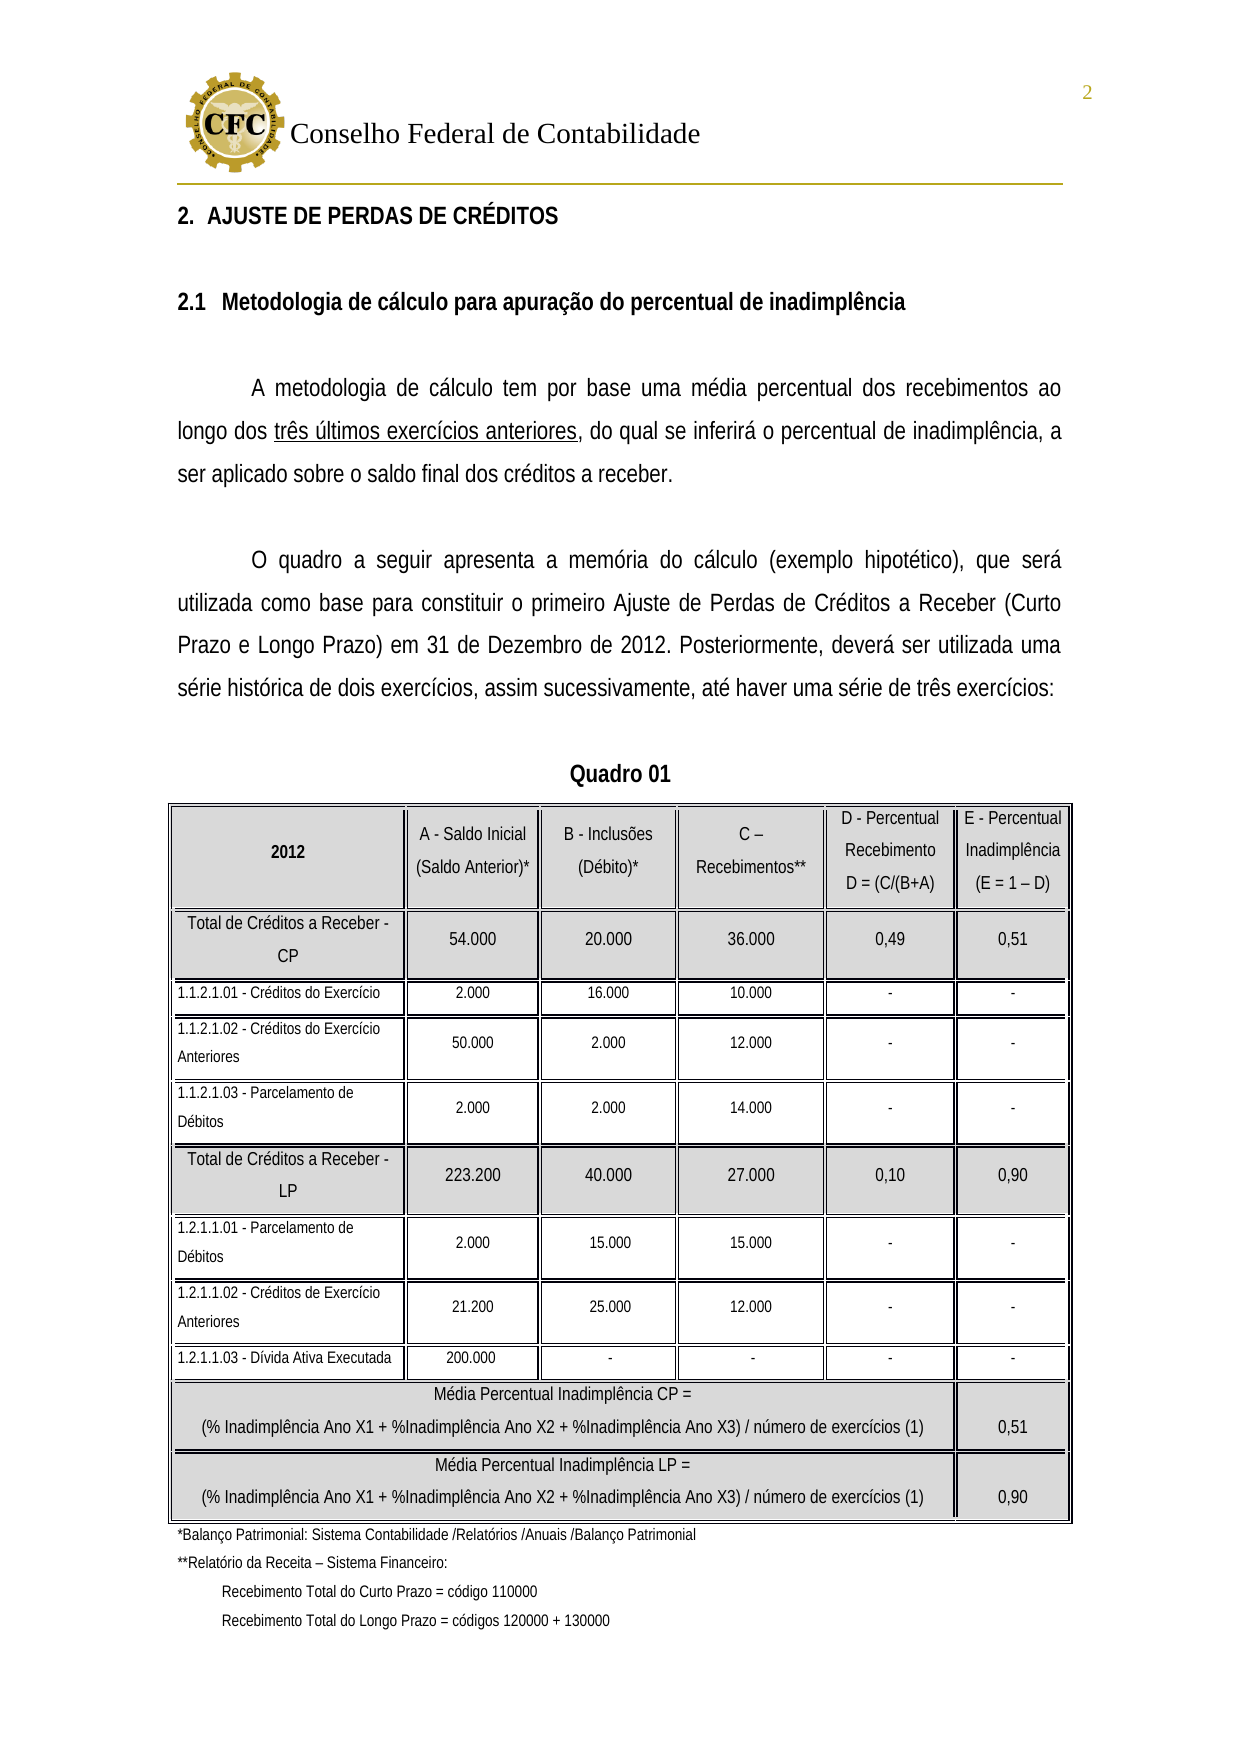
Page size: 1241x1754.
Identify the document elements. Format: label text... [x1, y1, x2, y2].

table_cell 15.000 [542, 1218, 675, 1278]
table_cell Total de Créditos a Receber - CP [170, 908, 406, 978]
table_cell 25.000 [542, 1283, 675, 1343]
table_header A - Saldo Inicial (Saldo Anterior)* [406, 804, 540, 907]
list Metodologia de cálculo para apuração do percentual de inadimplência [177, 287, 1063, 316]
table_cell 50.000 [408, 1019, 537, 1078]
table_cell Média Percentual Inadimplência LP = (% Inadimplência Ano X1 + %Inadimplência Ano X2 + %Inadimplência Ano X3) / número de exercícios (1) [170, 1449, 955, 1519]
table_cell 1.2.1.1.01 - Parcelamento de Débitos [170, 1214, 406, 1278]
table_cell 21.200 [408, 1283, 537, 1343]
list Quadro 01 [177, 759, 1063, 788]
table_cell - [679, 1347, 823, 1378]
table_cell 1.2.1.1.02 - Créditos de Exercício Anteriores [170, 1278, 406, 1343]
table_cell 16.000 [542, 983, 675, 1014]
table_cell 15.000 [679, 1218, 823, 1278]
table_header C – Recebimentos** [677, 804, 825, 907]
list A metodologia de cálculo tem por base uma média percentual dos recebimentos ao longo dos três últimos exercícios anteriores, do qual se inferirá o percentual de inadimplência, a ser aplicado sobre o saldo final dos créditos a receber. [177, 373, 1063, 487]
table_cell 54.000 [408, 912, 537, 978]
table_cell - [827, 1218, 953, 1278]
list O quadro a seguir apresenta a memória do cálculo (exemplo hipotético), que será utilizada como base para constituir o primeiro Ajuste de Perdas de Créditos a Receber (Curto Prazo e Longo Prazo) em 31 de Dezembro de 2012. Posteriormente, deverá ser utilizada uma série histórica de dois exercícios, assim sucessivamente, até haver uma série de três exercícios: [177, 545, 1063, 702]
list AJUSTE DE PERDAS DE CRÉDITOS [177, 201, 1063, 229]
list *Balanço Patrimonial: Sistema Contabilidade /Relatórios /Anuais /Balanço Patrimonial [177, 1524, 1063, 1543]
table_cell 0,49 [827, 912, 953, 978]
table_cell 1.1.2.1.01 - Créditos do Exercício [170, 978, 406, 1014]
table_cell - [542, 1347, 675, 1378]
table_cell - [827, 1347, 953, 1378]
table_cell 20.000 [542, 912, 675, 978]
table_header D - Percentual Recebimento D = (C/(B+A) [825, 807, 955, 907]
table_cell 14.000 [679, 1083, 823, 1143]
table_cell - [827, 1283, 953, 1343]
table_cell 2.000 [408, 983, 537, 1014]
table_cell 1.1.2.1.03 - Parcelamento de Débitos [170, 1079, 406, 1143]
table_cell 27.000 [679, 1148, 823, 1213]
picture [185, 71, 285, 173]
table_cell 0,51 [955, 908, 1070, 978]
table_cell - [955, 1079, 1070, 1143]
list Recebimento Total do Curto Prazo = código 110000 [177, 1582, 1063, 1601]
table_cell 36.000 [679, 912, 823, 978]
table_cell 12.000 [679, 1019, 823, 1078]
table_cell Média Percentual Inadimplência CP = (% Inadimplência Ano X1 + %Inadimplência Ano X2 + %Inadimplência Ano X3) / número de exercícios (1) [170, 1379, 955, 1449]
table_cell - [955, 978, 1070, 1014]
table_cell 12.000 [679, 1283, 823, 1343]
table_cell - [827, 983, 953, 1014]
table_cell 0,90 [955, 1449, 1070, 1519]
table_cell - [955, 1214, 1070, 1278]
table_cell 40.000 [542, 1148, 675, 1213]
table_cell 10.000 [679, 983, 823, 1014]
table_cell - [827, 1083, 953, 1143]
table_cell - [955, 1014, 1070, 1078]
table_header 2012 [170, 804, 406, 907]
table_header B - Inclusões (Débito)* [540, 804, 677, 907]
table_cell 223.200 [408, 1148, 537, 1213]
table_cell 1.1.2.1.02 - Créditos do Exercício Anteriores [170, 1014, 406, 1078]
table_cell - [955, 1343, 1070, 1378]
table_cell 1.2.1.1.03 - Dívida Ativa Executada [170, 1343, 406, 1378]
table_cell 2.000 [542, 1019, 675, 1078]
table_cell - [955, 1278, 1070, 1343]
table_cell 200.000 [408, 1347, 537, 1378]
table_cell 2.000 [408, 1083, 537, 1143]
list **Relatório da Receita – Sistema Financeiro: [177, 1553, 1063, 1572]
table_cell 0,90 [955, 1143, 1070, 1213]
table_cell 0,51 [955, 1379, 1070, 1449]
table_cell - [827, 1019, 953, 1078]
table_cell Total de Créditos a Receber - LP [170, 1143, 406, 1213]
list Recebimento Total do Longo Prazo = códigos 120000 + 130000 [177, 1611, 1063, 1630]
table_cell 0,10 [827, 1148, 953, 1213]
table_cell 2.000 [542, 1083, 675, 1143]
table_cell 2.000 [408, 1218, 537, 1278]
table_header E - Percentual Inadimplência (E = 1 – D) [955, 804, 1070, 907]
